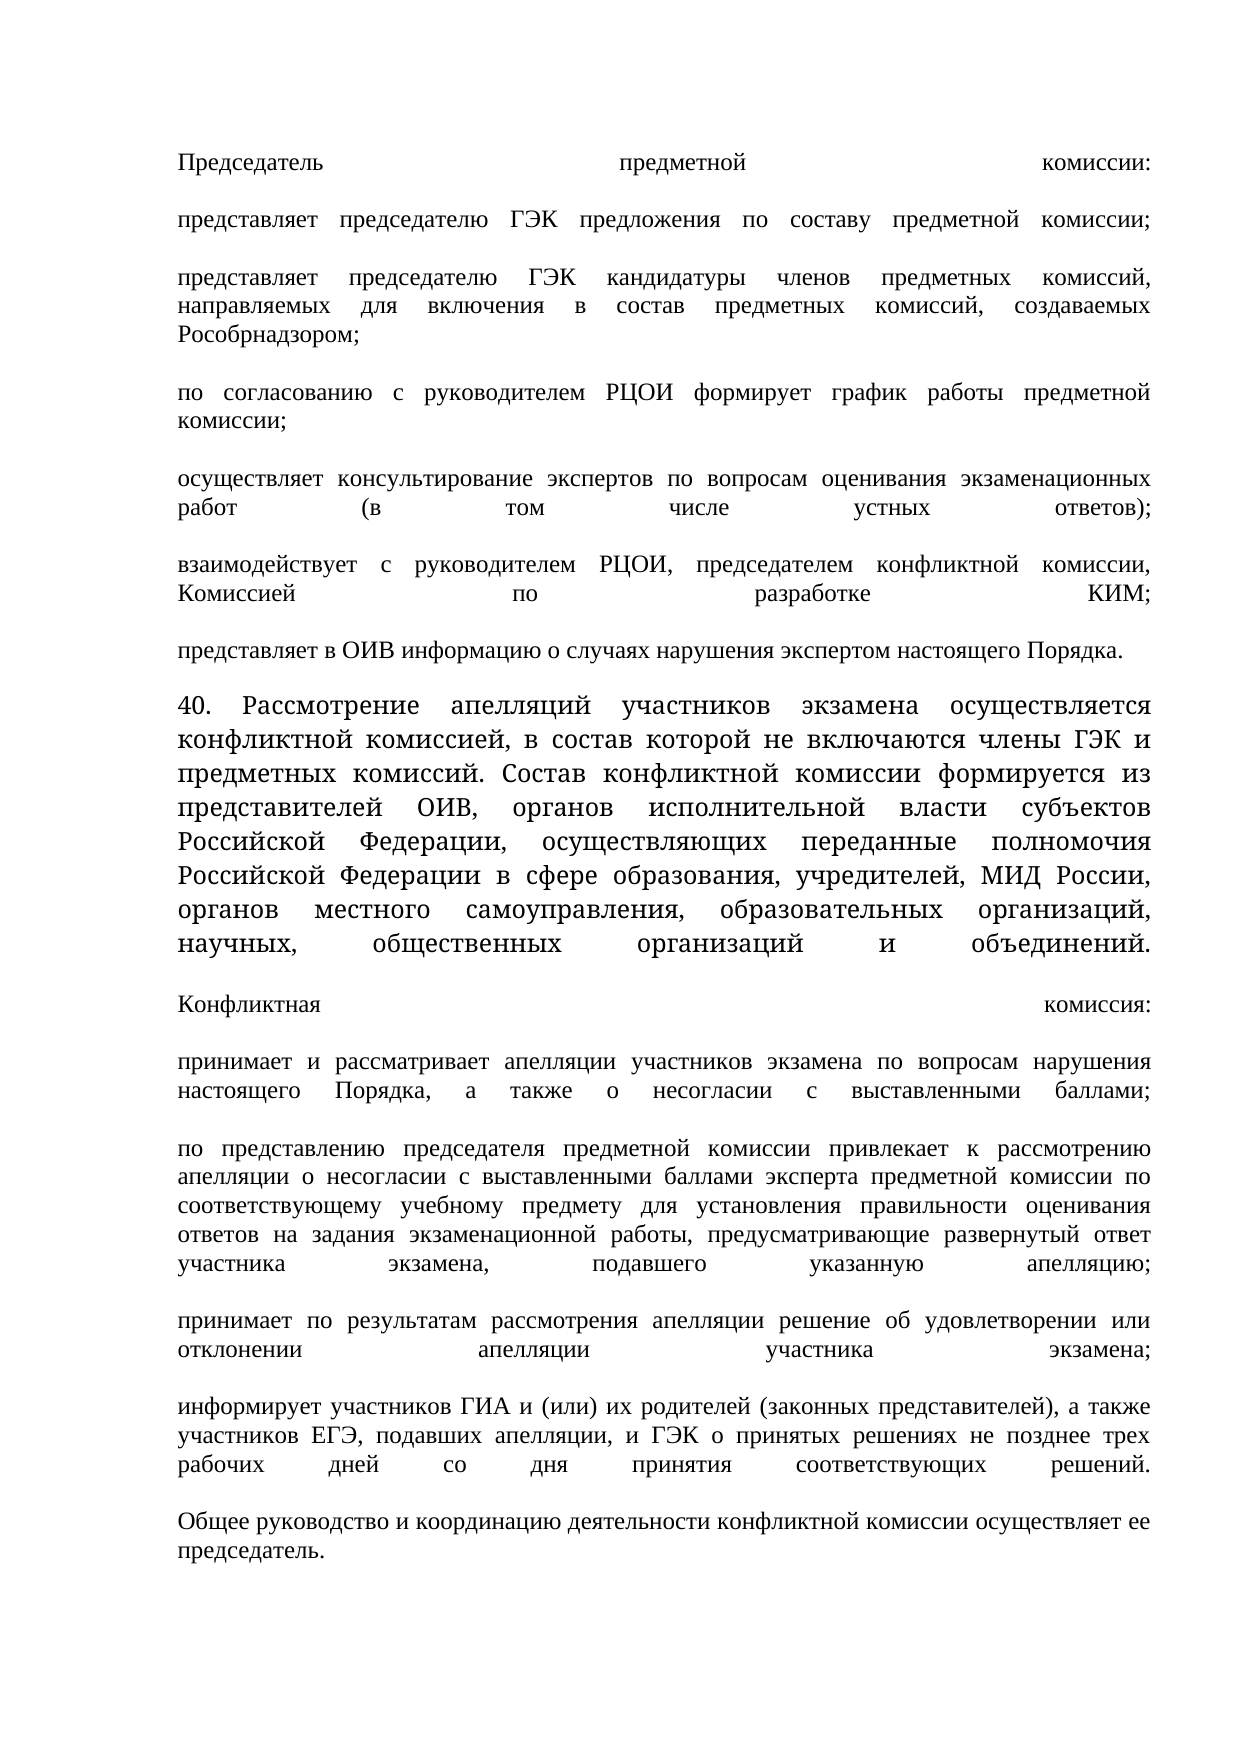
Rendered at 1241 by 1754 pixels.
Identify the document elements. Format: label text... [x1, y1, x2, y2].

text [177, 118, 1152, 664]
text 40. Рассмотрение апелляций участников экзамена осуществляется конфликтной комиссией, в состав которой не включаются члены ГЭК и предметных комиссий. Состав конфликтной комиссии формируется из представителей ОИВ, органов исполнительной власти субъектов Российской Федерации, осуществляющих переданные полномочия Российской Федерации в сфере образования, учредителей, МИД России, органов местного самоуправления, образовательных организаций, научных, общественных организаций и объединений. Конфликтная комиссия: принимает и рассматривает апелляции участников экзамена по вопросам нарушения настоящего Порядка, а также о несогласии с выставленными баллами; по представлению председателя предметной комиссии привлекает к рассмотрению апелляции о несогласии с выставленными баллами эксперта предметной комиссии по соответствующему учебному предмету для установления правильности оценивания ответов на задания экзаменационной работы, предусматривающие развернутый ответ участника экзамена, подавшего указанную апелляцию; принимает по результатам рассмотрения апелляции решение об удовлетворении или отклонении апелляции участника экзамена; информирует участников ГИА и (или) их родителей (законных представителей), а также участников ЕГЭ, подавших апелляции, и ГЭК о принятых решениях не позднее трех рабочих дней со дня принятия соответствующих решений. Общее руководство и координацию деятельности конфликтной комиссии осуществляет ее председатель. [177, 688, 1152, 1564]
